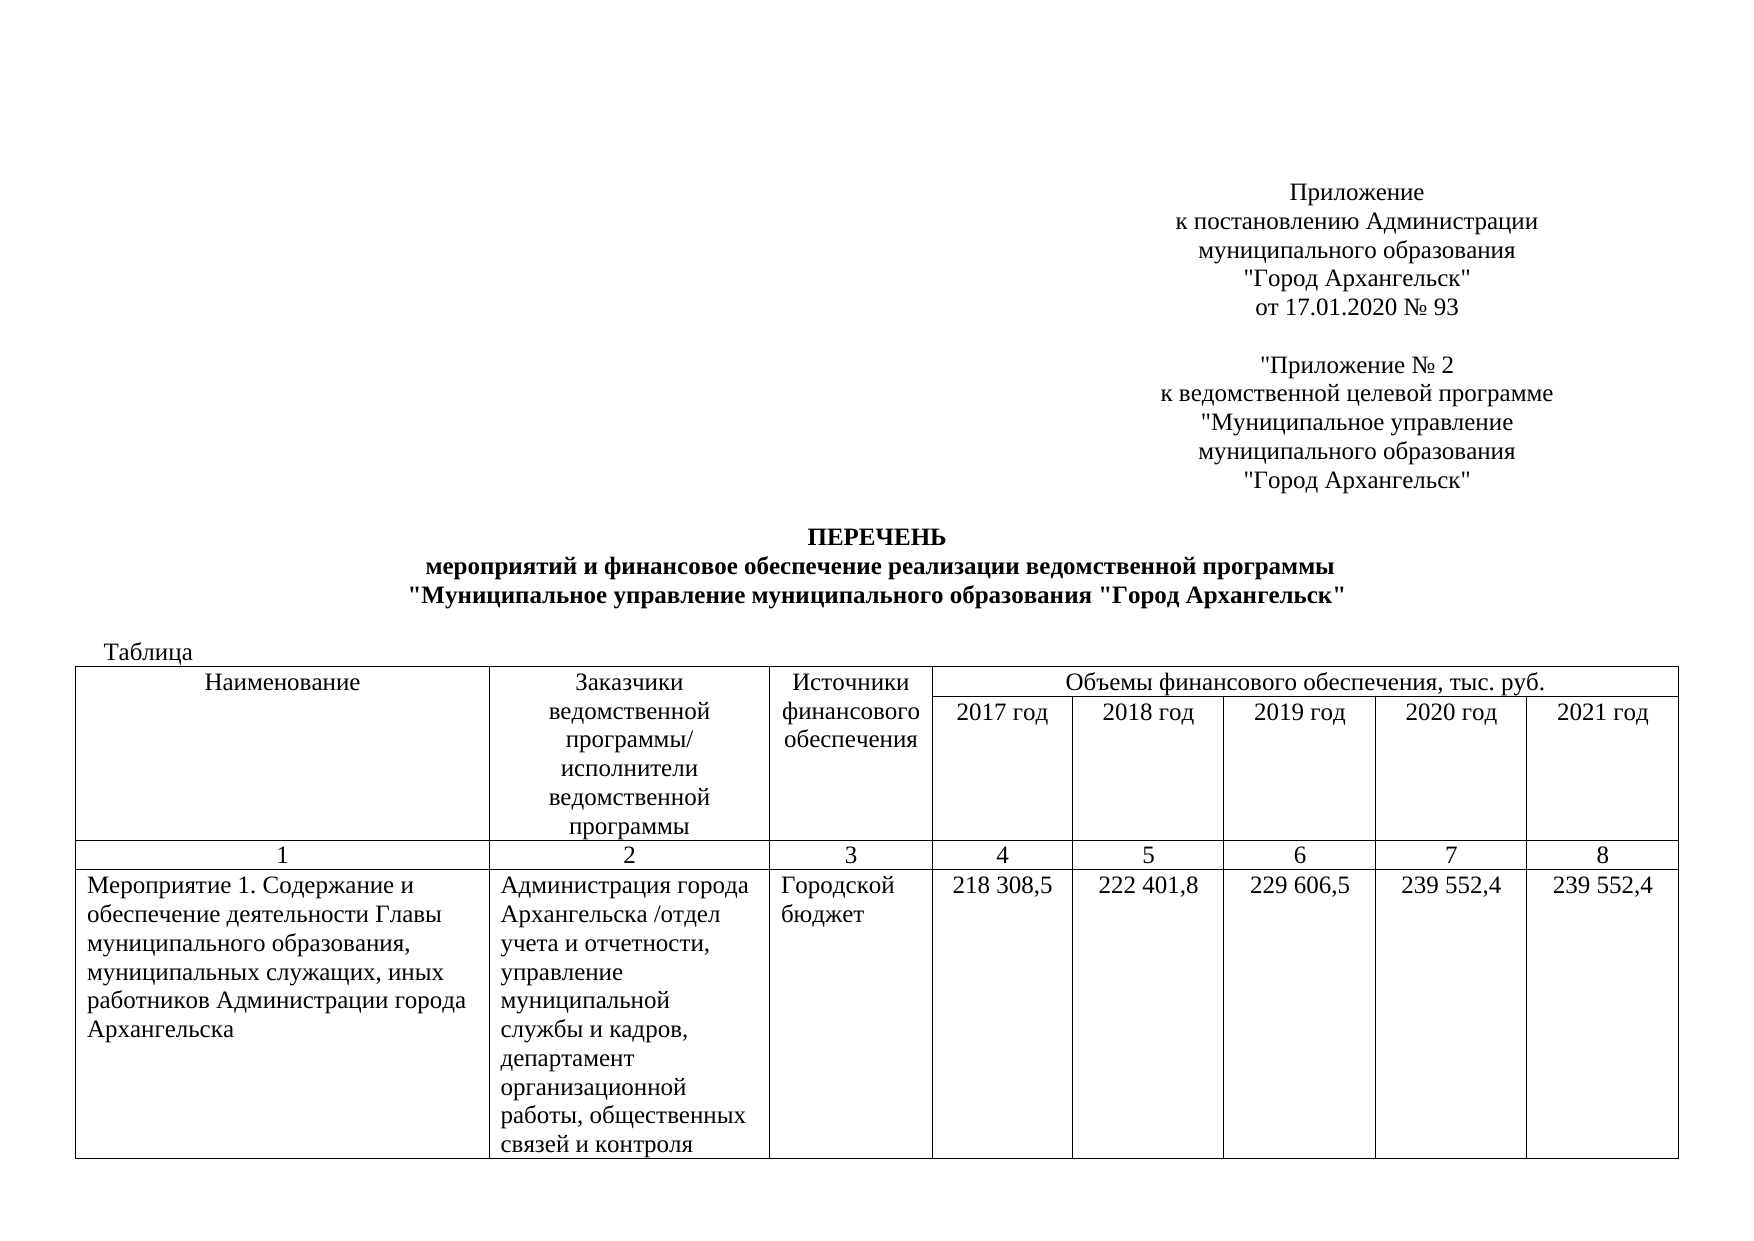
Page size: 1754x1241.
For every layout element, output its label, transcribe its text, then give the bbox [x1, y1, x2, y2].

table_cell 3 [770, 841, 932, 869]
text Таблица [103, 637, 1636, 666]
text "Город Архангельск" [1078, 263, 1636, 292]
text "Приложение № 2 [1078, 350, 1636, 378]
table_cell 7 [1376, 841, 1526, 869]
table_cell 8 [1527, 841, 1678, 869]
table_cell 2017 год [933, 697, 1072, 839]
table_cell 2018 год [1073, 697, 1223, 839]
table_header Наименование [76, 667, 489, 839]
text Приложение [1078, 177, 1636, 206]
table_cell Мероприятие 1. Содержание и обеспечение деятельности Главы муниципального образования, муниципальных служащих, иных работников Администрации города Архангельска [76, 870, 489, 1158]
table_cell 1 [76, 841, 489, 869]
table_header Объемы финансового обеспечения, тыс. руб. [933, 667, 1678, 696]
text от 17.01.2020 № 93 [1078, 292, 1636, 321]
table_cell 2 [490, 841, 769, 869]
text "Муниципальное управление [1078, 407, 1636, 436]
table_cell 239 552,4 [1527, 870, 1678, 1158]
table_cell 222 401,8 [1073, 870, 1223, 1158]
table_cell Администрация города Архангельска /отдел учета и отчетности, управление муниципальной службы и кадров, департамент организационной работы, общественных связей и контроля [490, 870, 769, 1158]
table_cell 239 552,4 [1376, 870, 1526, 1158]
table_cell 2020 год [1376, 697, 1526, 839]
table_cell 5 [1073, 841, 1223, 869]
text "Город Архангельск" [1078, 465, 1636, 493]
table_header Заказчики ведомственной программы/ исполнители ведомственной программы [490, 667, 769, 839]
table_cell 6 [1224, 841, 1375, 869]
table_cell 2019 год [1224, 697, 1375, 839]
text к ведомственной целевой программе [1078, 378, 1636, 407]
text мероприятий и финансовое обеспечение реализации ведомственной программы [118, 551, 1636, 580]
table_cell Городской бюджет [770, 870, 932, 1158]
table_cell 229 606,5 [1224, 870, 1375, 1158]
text "Муниципальное управление муниципального образования "Город Архангельск" [118, 580, 1636, 608]
text муниципального образования [1078, 436, 1636, 465]
text ПЕРЕЧЕНЬ [118, 522, 1636, 551]
text муниципального образования [1078, 235, 1636, 263]
table_cell 218 308,5 [933, 870, 1072, 1158]
table_header Источники финансового обеспечения [770, 667, 932, 839]
table_cell 4 [933, 841, 1072, 869]
table_cell 2021 год [1527, 697, 1678, 839]
text к постановлению Администрации [1078, 206, 1636, 235]
